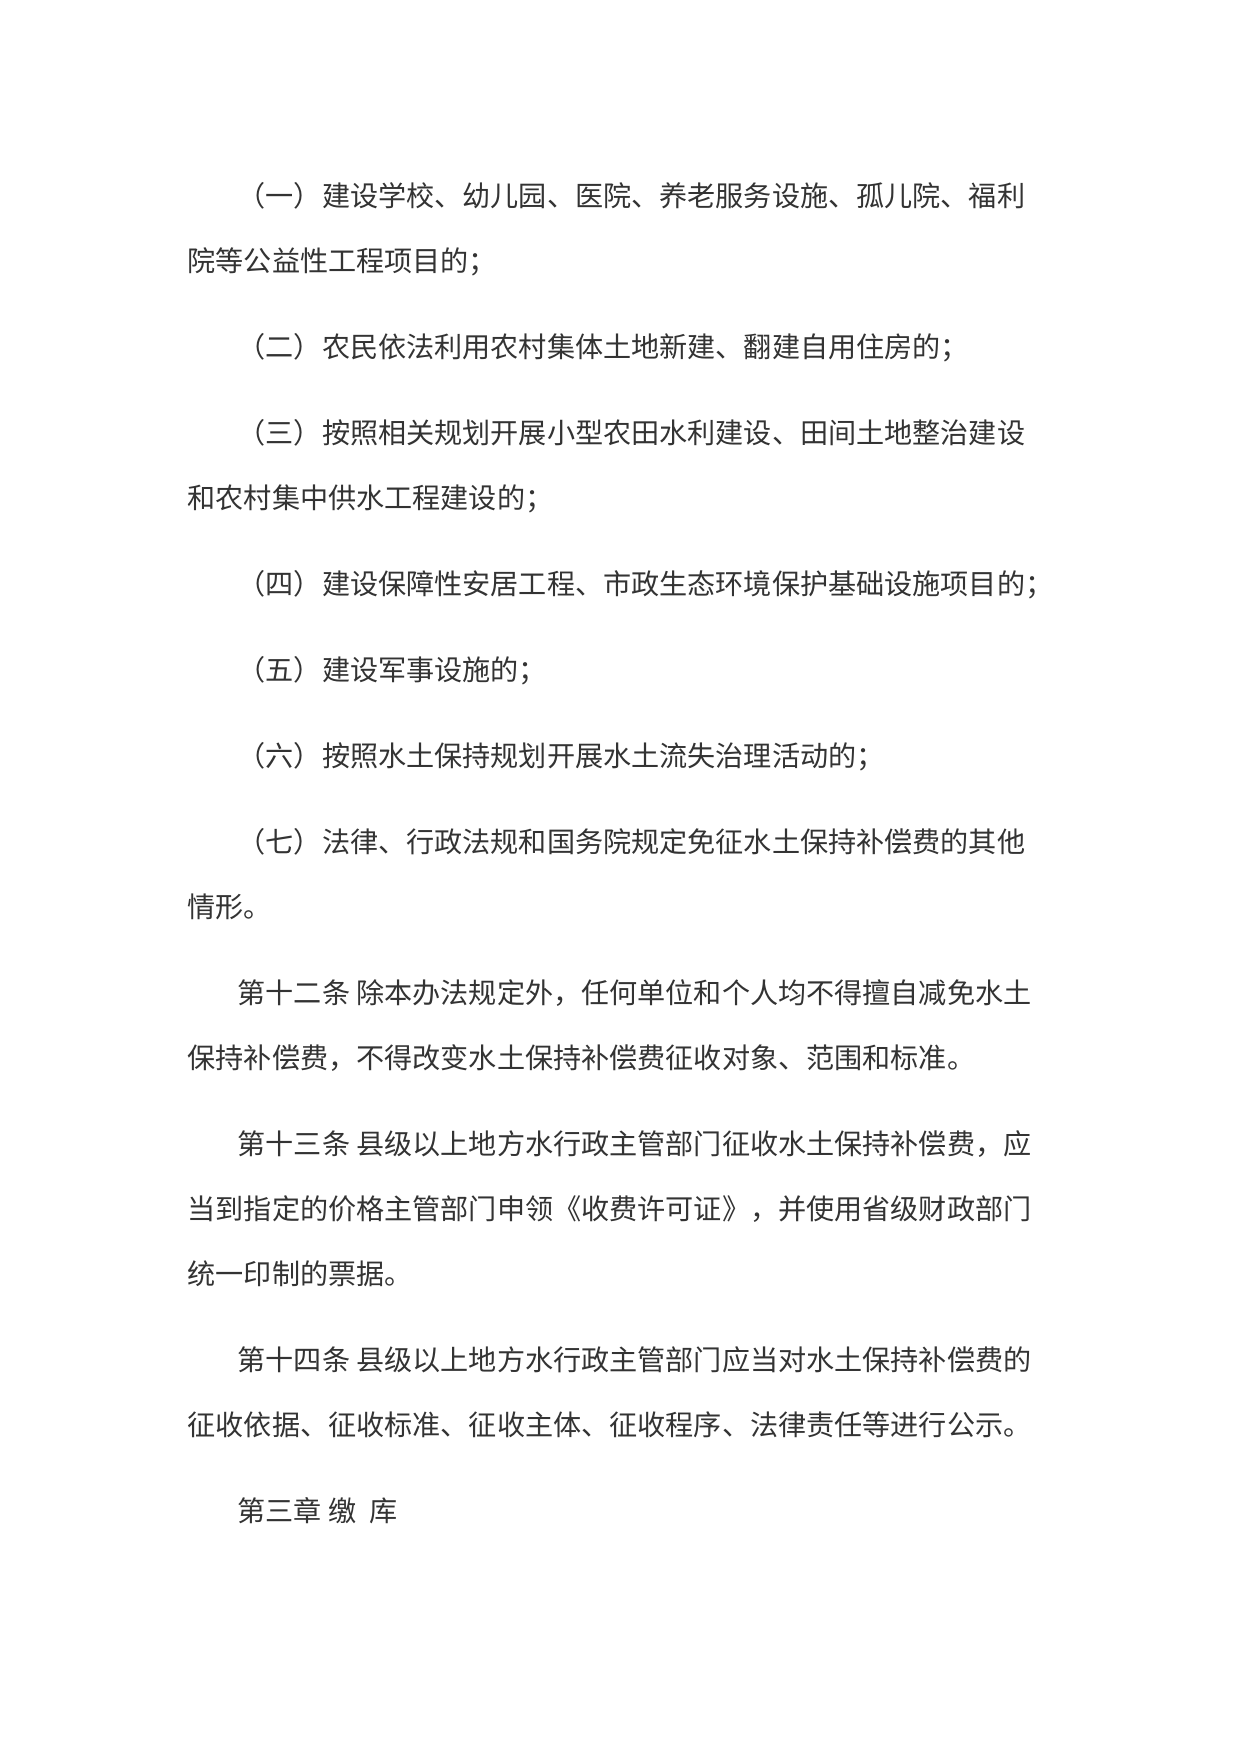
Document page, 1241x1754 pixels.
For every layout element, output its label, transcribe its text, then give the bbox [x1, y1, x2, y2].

text （一）建设学校、幼儿园、医院、养老服务设施、孤儿院、福利院等公益性工程项目的； [187, 162, 1053, 292]
text 第三章 缴 库 [187, 1476, 1053, 1541]
text 第十四条 县级以上地方水行政主管部门应当对水土保持补偿费的征收依据、征收标准、征收主体、征收程序、法律责任等进行公示。 [187, 1325, 1053, 1455]
text （四）建设保障性安居工程、市政生态环境保护基础设施项目的； [187, 550, 1053, 615]
text （五）建设军事设施的； [187, 636, 1053, 701]
text 第十三条 县级以上地方水行政主管部门征收水土保持补偿费，应当到指定的价格主管部门申领《收费许可证》，并使用省级财政部门统一印制的票据。 [187, 1109, 1053, 1304]
text （三）按照相关规划开展小型农田水利建设、田间土地整治建设和农村集中供水工程建设的； [187, 399, 1053, 529]
text （二）农民依法利用农村集体土地新建、翻建自用住房的； [187, 313, 1053, 378]
text 第十二条 除本办法规定外，任何单位和个人均不得擅自减免水土保持补偿费，不得改变水土保持补偿费征收对象、范围和标准。 [187, 958, 1053, 1088]
text （七）法律、行政法规和国务院规定免征水土保持补偿费的其他情形。 [187, 808, 1053, 938]
text （六）按照水土保持规划开展水土流失治理活动的； [187, 722, 1053, 787]
